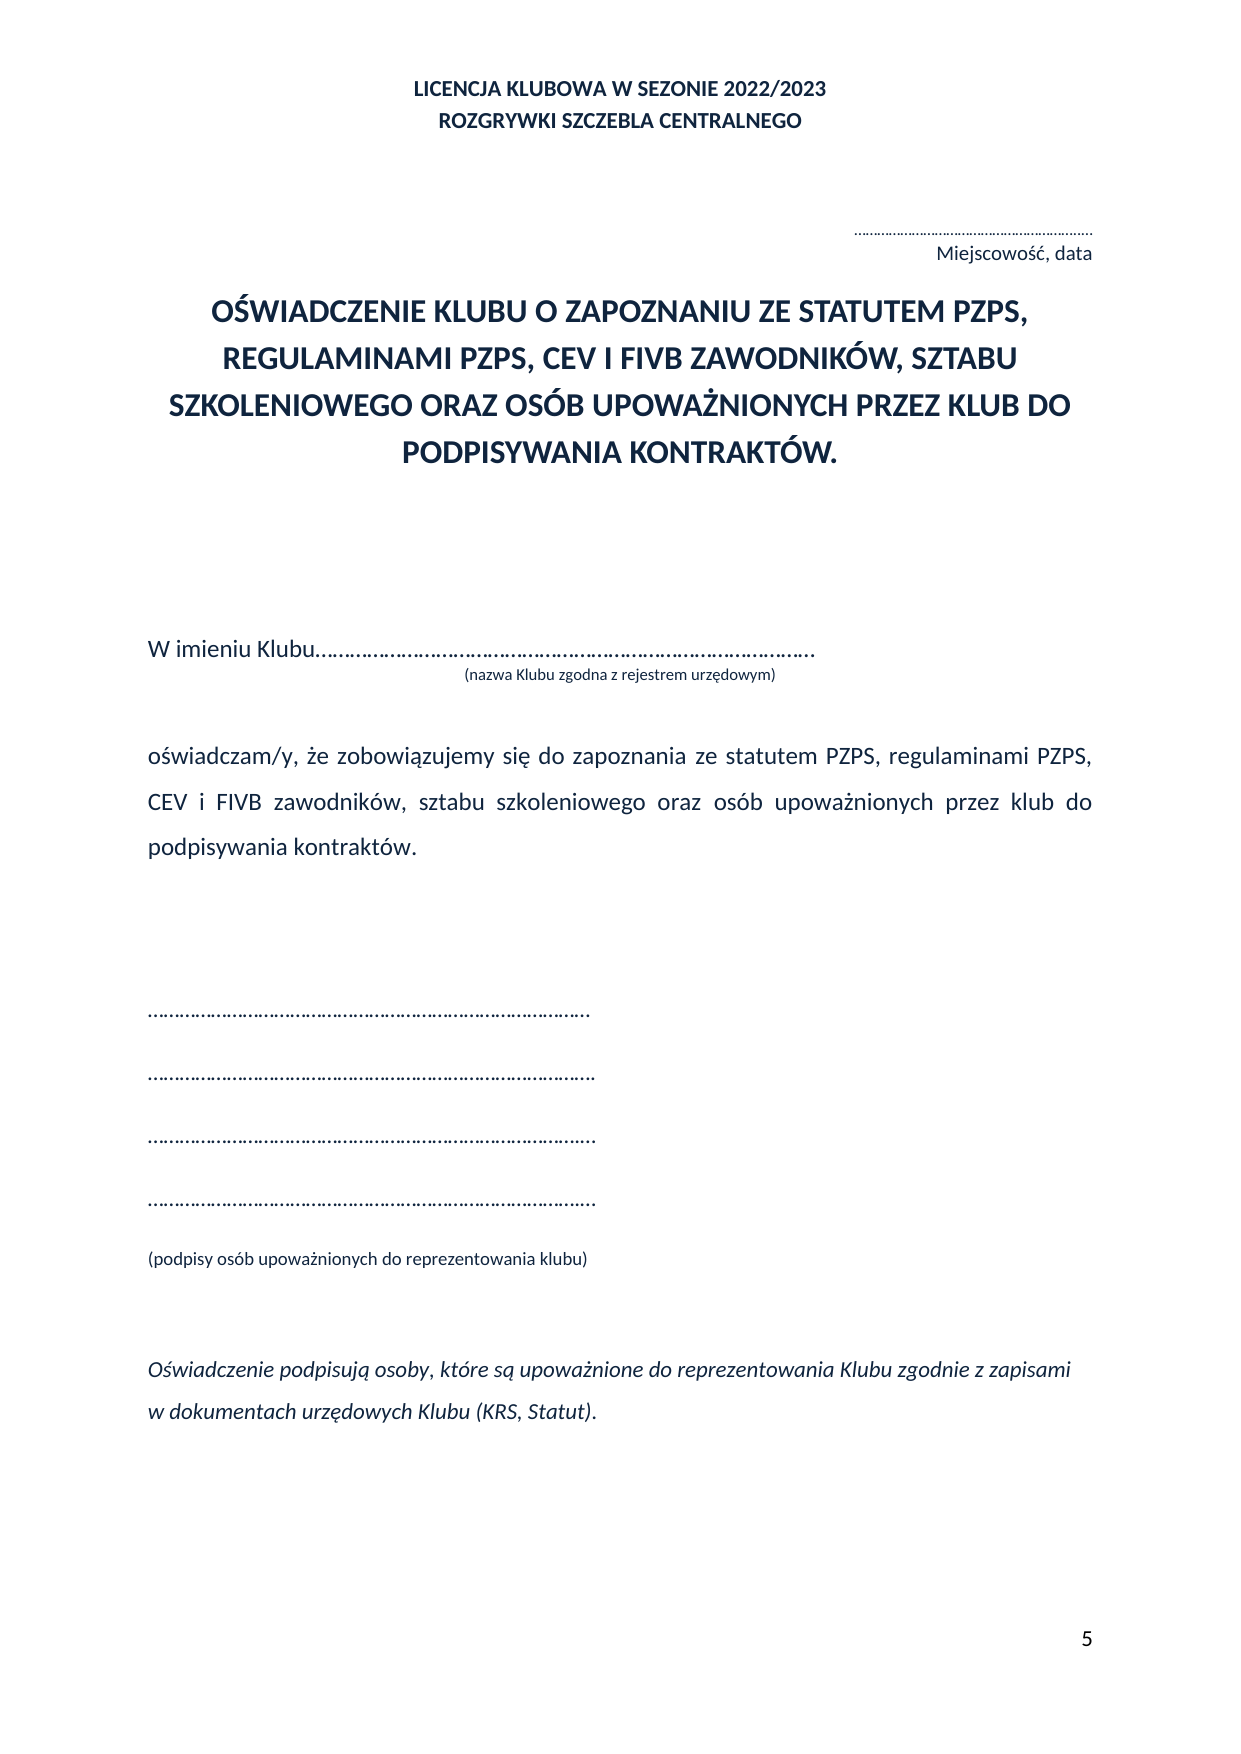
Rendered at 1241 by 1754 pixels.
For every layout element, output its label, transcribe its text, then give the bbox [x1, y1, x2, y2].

text (nazwa Klubu zgodna z rejestrem urzędowym) [148, 664, 1093, 684]
text Miejscowość, data [148, 240, 1093, 265]
title OŚWIADCZENIE KLUBU O ZAPOZNANIU ZE STATUTEM PZPS, REGULAMINAMI PZPS, CEV I FIVB ZAWODNIKÓW, SZTABU SZKOLENIOWEGO ORAZ OSÓB UPOWAŻNIONYCH PRZEZ KLUB DO PODPISYWANIA KONTRAKTÓW. [148, 290, 1093, 471]
text Oświadczenie podpisują osoby, które są upoważnione do reprezentowania Klubu zgodnie z zapisami w dokumentach urzędowych Klubu (KRS, Statut). [148, 1355, 1093, 1425]
text ……………………………………………………………………….… [148, 1121, 1093, 1149]
text (podpisy osób upoważnionych do reprezentowania klubu) [148, 1247, 1093, 1270]
text …………………………………………………..… [148, 219, 1093, 240]
text oświadczam/y, że zobowiązujemy się do zapoznania ze statutem PZPS, regulaminami PZPS, CEV i FIVB zawodników, sztabu szkoleniowego oraz osób upoważnionych przez klub do podpisywania kontraktów. [148, 740, 1093, 862]
text …………………………………………………………………………. [148, 1058, 1093, 1086]
text ……………………………………………………………………….… [148, 1184, 1093, 1212]
text ………………………………………………………………………… [148, 996, 1093, 1024]
text W imieniu Klubu…………………………………………………………………………… [148, 633, 1093, 664]
